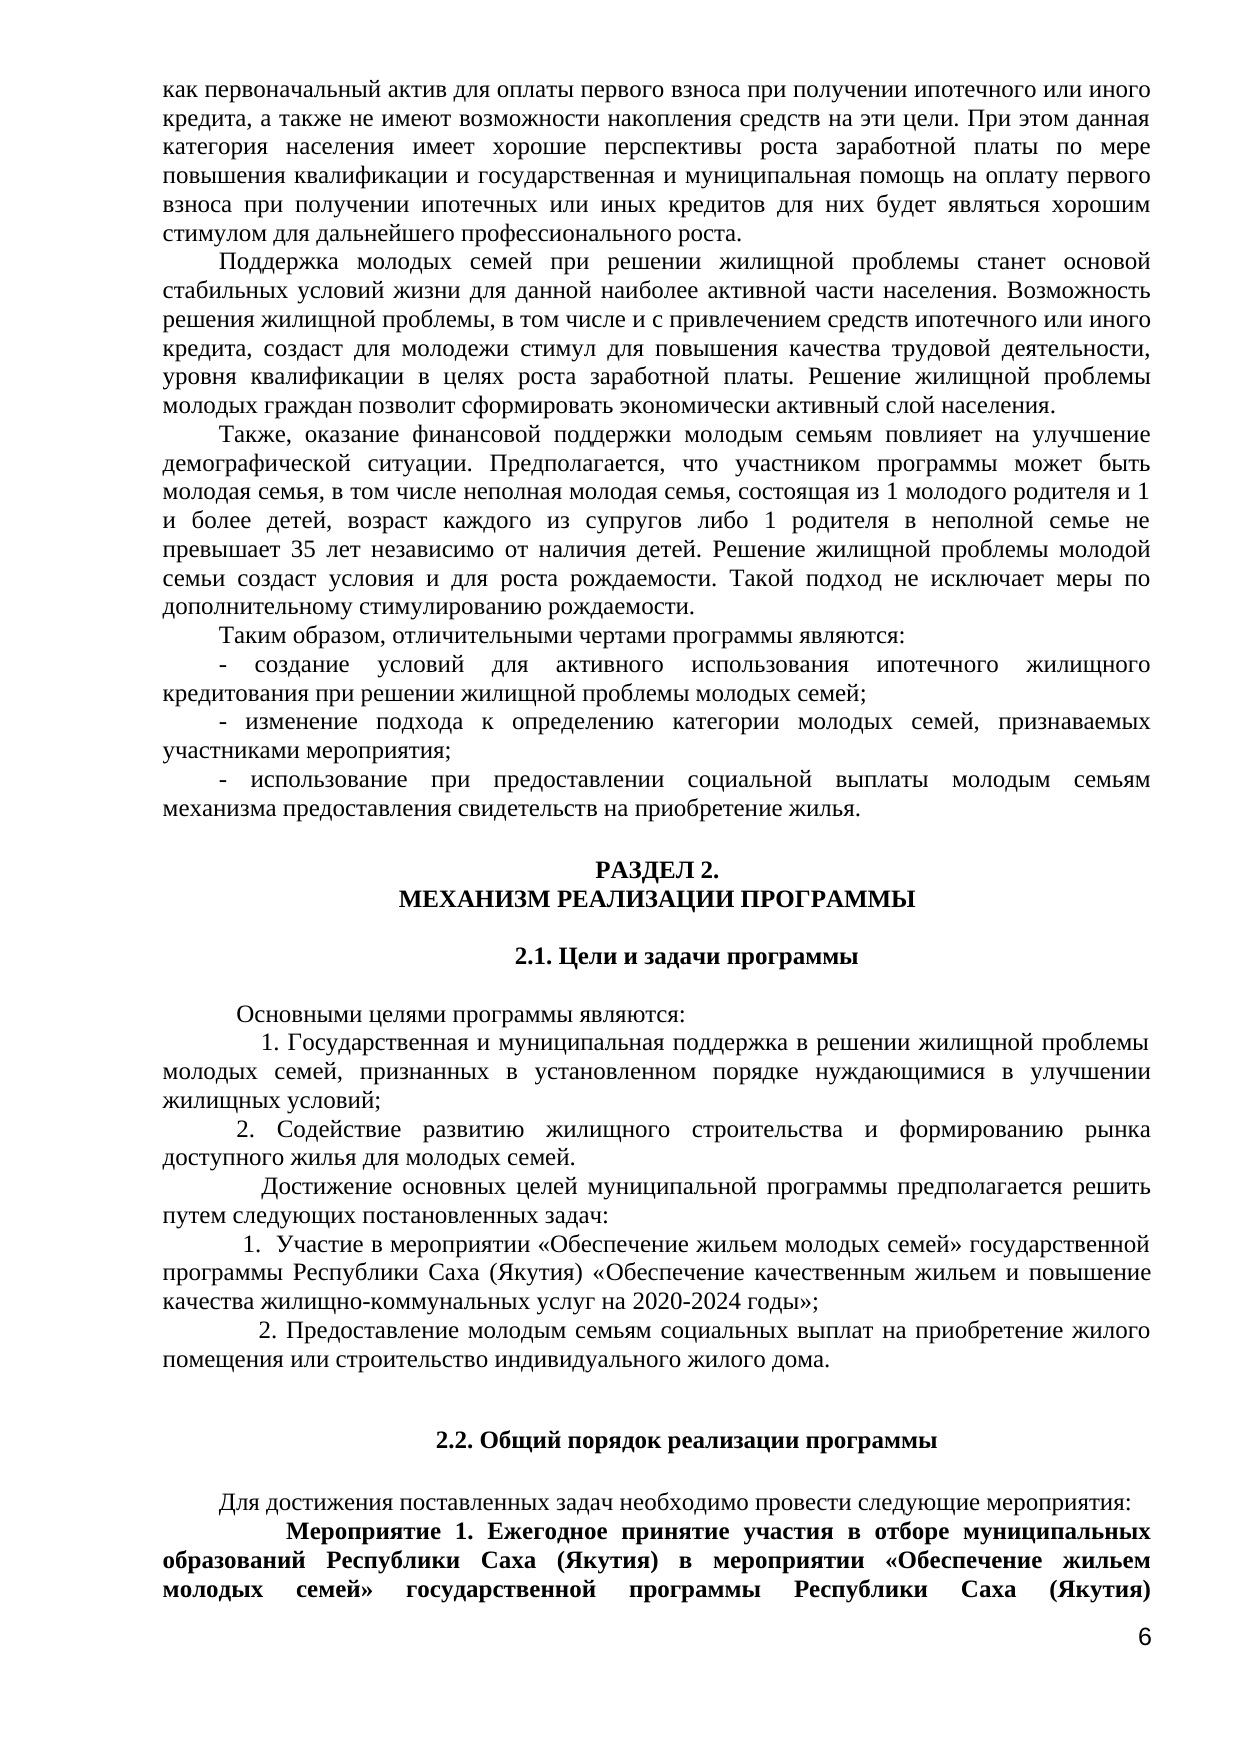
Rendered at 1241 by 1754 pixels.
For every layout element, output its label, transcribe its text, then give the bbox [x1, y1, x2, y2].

text МЕХАНИЗМ РЕАЛИЗАЦИИ ПРОГРАММЫ [162, 884, 1152, 912]
list РАЗДЕЛ 2. [162, 855, 1152, 884]
text 2.2. Общий порядок реализации программы [222, 1425, 1152, 1454]
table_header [151, 74, 1163, 821]
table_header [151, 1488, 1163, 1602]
text 2.1. Цели и задачи программы [222, 941, 1152, 970]
table_header Основными целями программы являются: 1. Государственная и муниципальная поддержка в решении жилищной проблемы молодых семей, признанных в установленном порядке нуждающимися в улучшении жилищных условий; 2. Содействие развитию жилищного строительства и формированию рынка доступного жилья для молодых семей. Достижение основных целей муниципальной программы предполагается решить путем следующих постановленных задач: 1. Участие в мероприятии «Обеспечение жильем молодых семей» государственной программы Республики Саха (Якутия) «Обеспечение качественным жильем и повышение качества жилищно-коммунальных услуг на 2020-2024 годы»; 2. Предоставление молодым семьям социальных выплат на приобретение жилого помещения или строительство индивидуального жилого дома. [151, 999, 1163, 1401]
